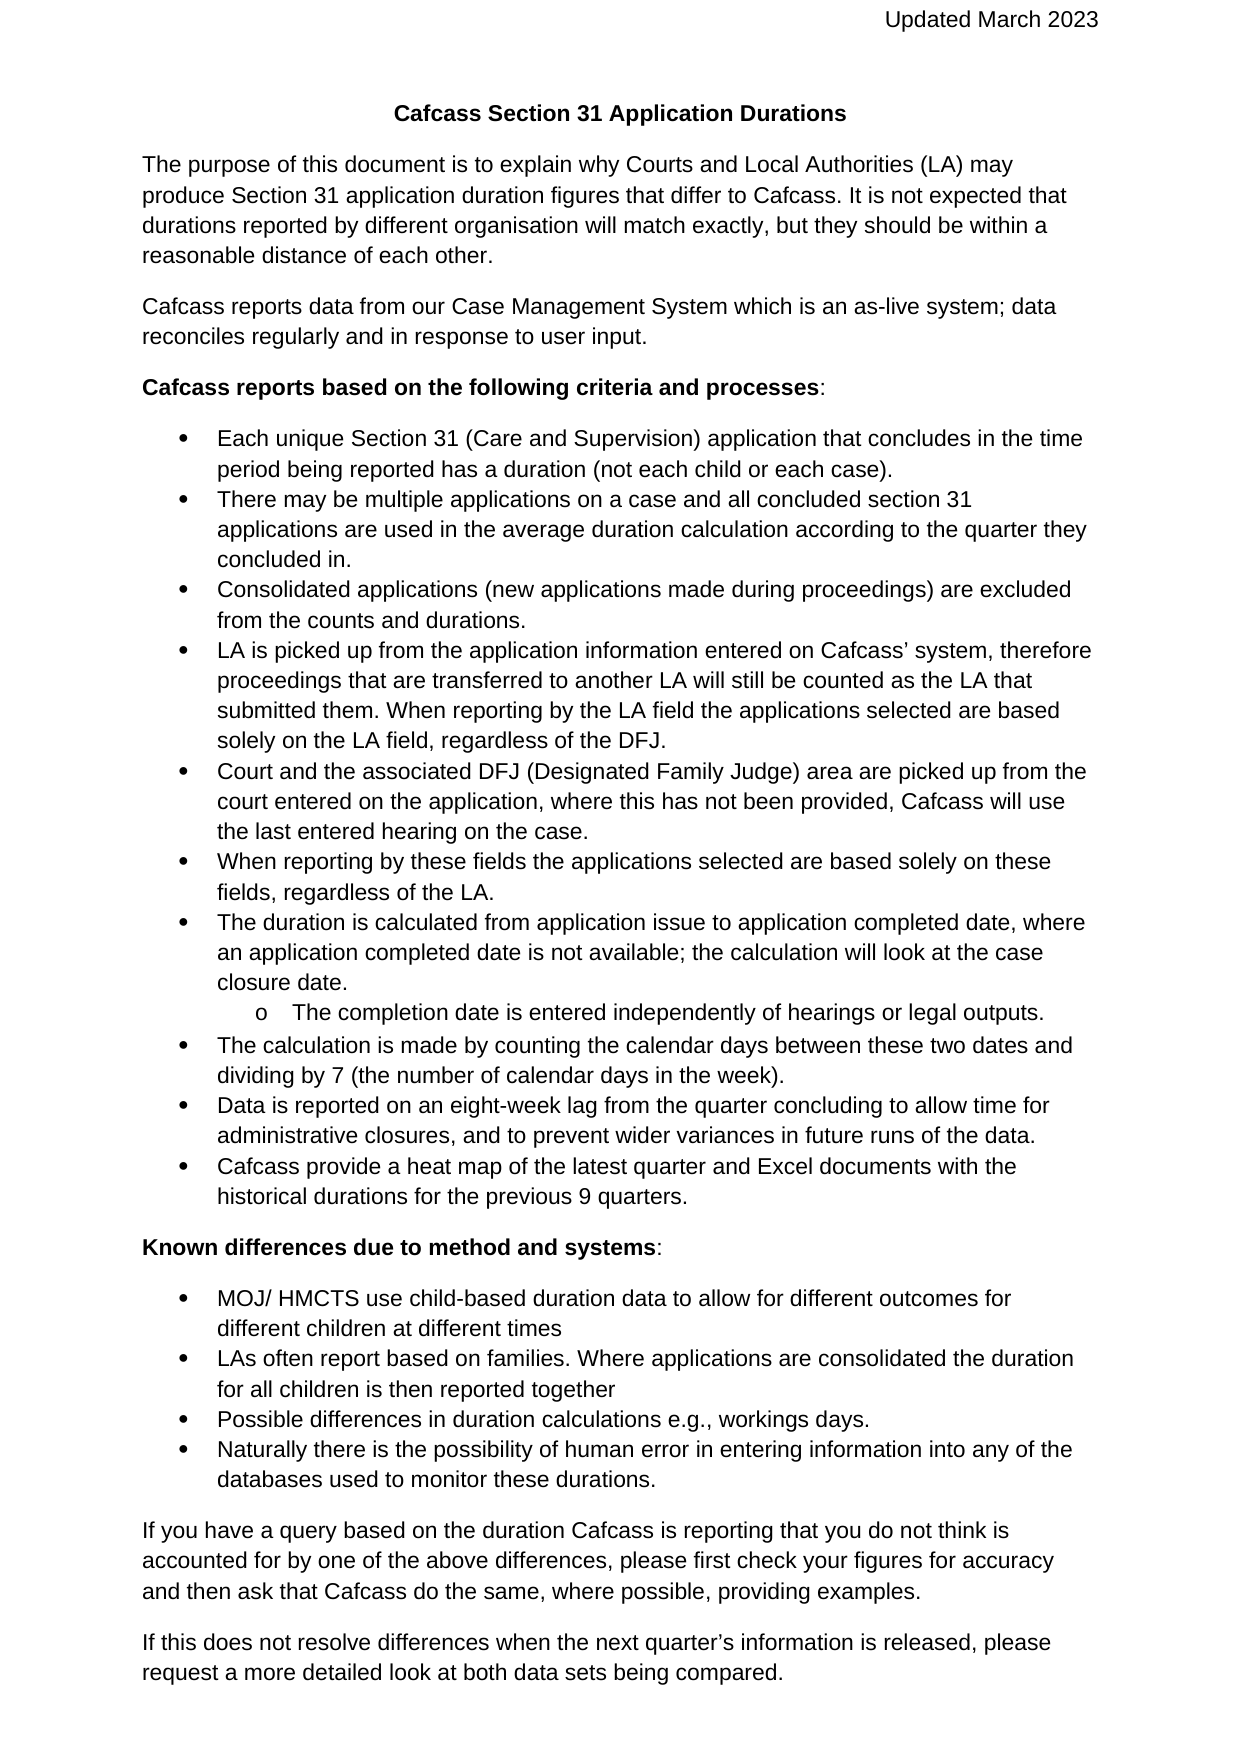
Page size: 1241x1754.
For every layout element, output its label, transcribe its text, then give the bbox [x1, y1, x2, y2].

list LAs often report based on families. Where applications are consolidated the duration for all children is then reported together [179, 1345, 1098, 1402]
text Cafcass reports based on the following criteria and processes: [142, 374, 1098, 401]
list The duration is calculated from application issue to application completed date, where an application completed date is not available; the calculation will look at the case closure date. [179, 909, 1098, 996]
list Each unique Section 31 (Care and Supervision) application that concludes in the time period being reported has a duration (not each child or each case). [179, 425, 1098, 482]
list When reporting by these fields the applications selected are based solely on these fields, regardless of the LA. [179, 848, 1098, 905]
list There may be multiple applications on a case and all concluded section 31 applications are used in the average duration calculation according to the quarter they concluded in. [179, 486, 1098, 573]
text Cafcass reports data from our Case Management System which is an as-live system; data reconciles regularly and in response to user input. [142, 293, 1098, 350]
list Data is reported on an eight-week lag from the quarter concluding to allow time for administrative closures, and to prevent wider variances in future runs of the data. [179, 1092, 1098, 1149]
list The calculation is made by counting the calendar days between these two dates and dividing by 7 (the number of calendar days in the week). [179, 1032, 1098, 1088]
list LA is picked up from the application information entered on Cafcass’ system, therefore proceedings that are transferred to another LA will still be counted as the LA that submitted them. When reporting by the LA field the applications selected are based solely on the LA field, regardless of the DFJ. [179, 637, 1098, 754]
list Possible differences in duration calculations e.g., workings days. [179, 1406, 1098, 1432]
list Cafcass provide a heat map of the latest quarter and Excel documents with the historical durations for the previous 9 quarters. [179, 1153, 1098, 1209]
list Court and the associated DFJ (Designated Family Judge) area are picked up from the court entered on the application, where this has not been provided, Cafcass will use the last entered hearing on the case. [179, 758, 1098, 844]
list The completion date is entered independently of hearings or legal outputs. [254, 999, 1098, 1028]
list Consolidated applications (new applications made during proceedings) are excluded from the counts and durations. [179, 576, 1098, 633]
list Naturally there is the possibility of human error in entering information into any of the databases used to monitor these durations. [179, 1436, 1098, 1493]
text Known differences due to method and systems: [142, 1234, 1098, 1260]
list MOJ/ HMCTS use child-based duration data to allow for different outcomes for different children at different times [179, 1285, 1098, 1342]
text If you have a query based on the duration Cafcass is reporting that you do not think is accounted for by one of the above differences, please first check your figures for accuracy and then ask that Cafcass do the same, where possible, providing examples. [142, 1517, 1098, 1604]
text If this does not resolve differences when the next quarter’s information is released, please request a more detailed look at both data sets being compared. [142, 1629, 1098, 1685]
text The purpose of this document is to explain why Courts and Local Authorities (LA) may produce Section 31 application duration figures that differ to Cafcass. It is not expected that durations reported by different organisation will match exactly, but they should be within a reasonable distance of each other. [142, 151, 1098, 268]
text Cafcass Section 31 Application Durations [142, 100, 1098, 127]
